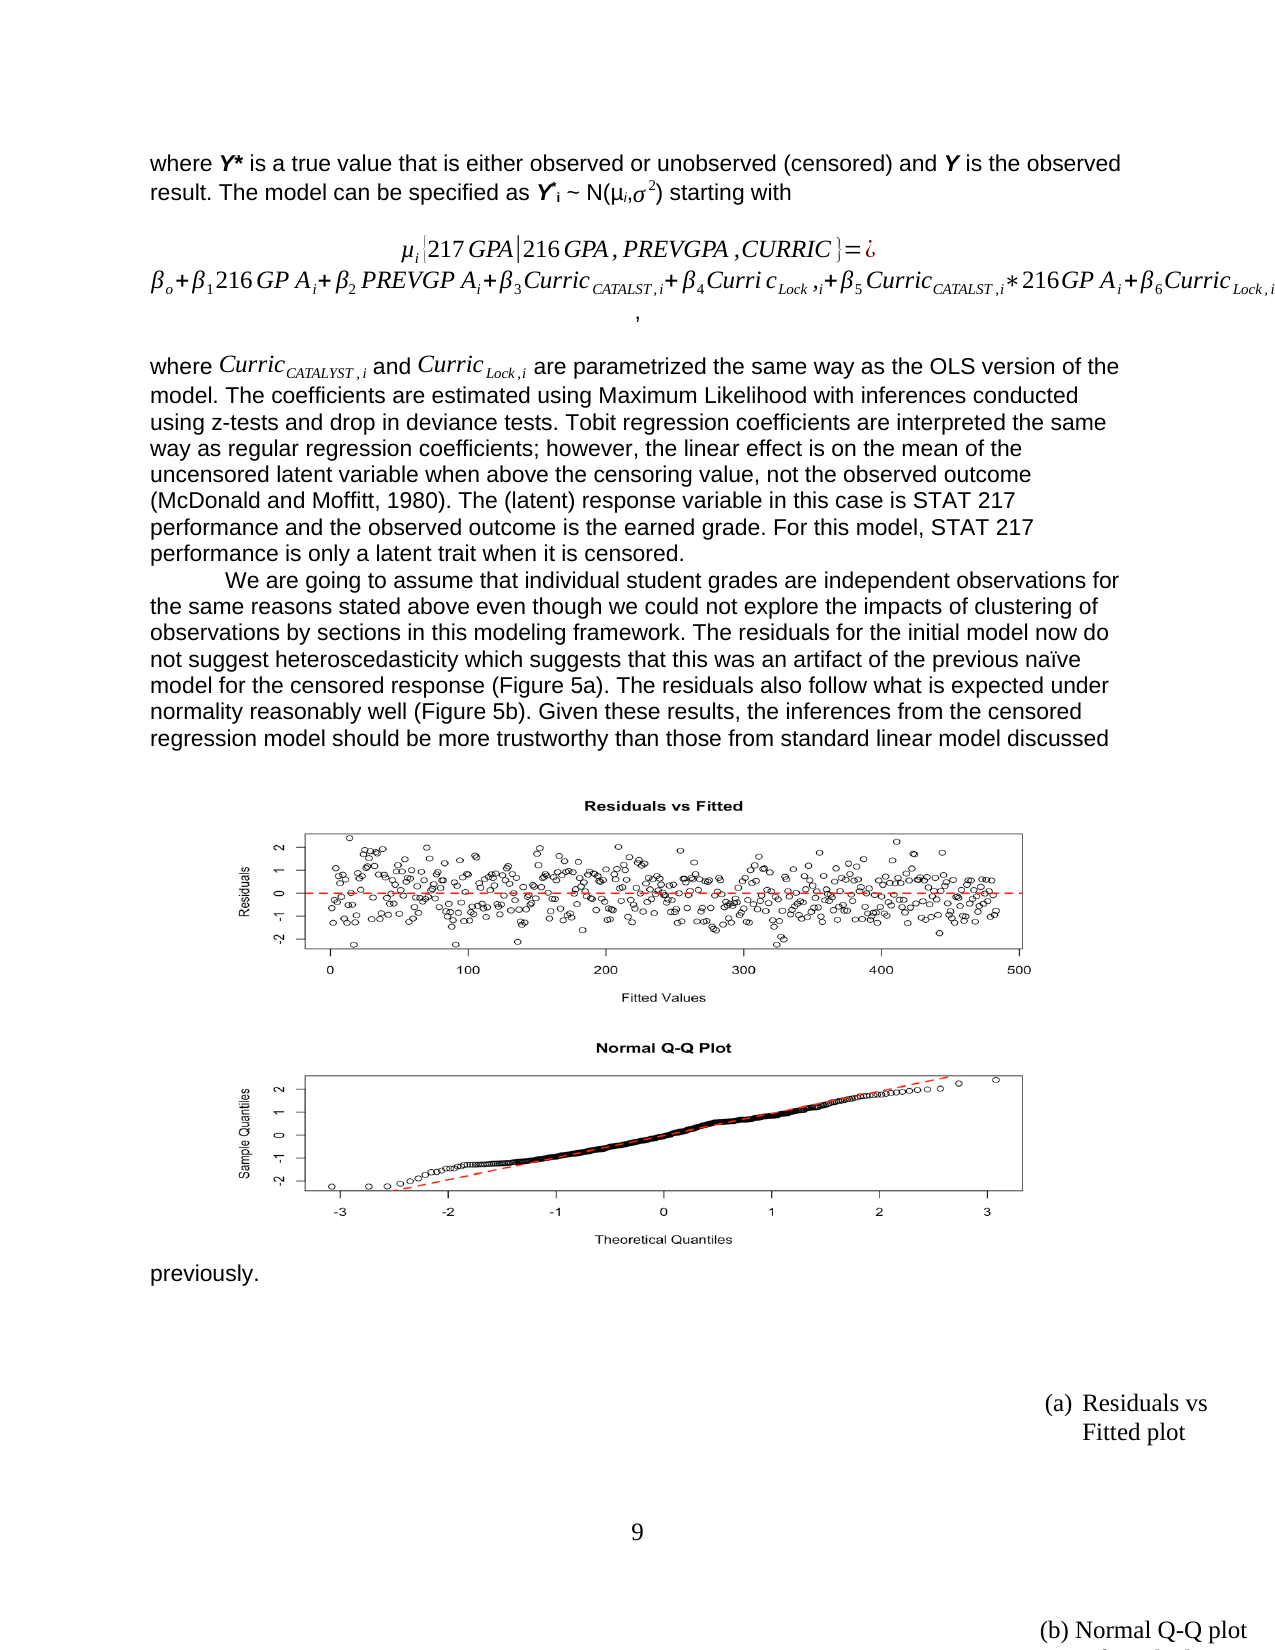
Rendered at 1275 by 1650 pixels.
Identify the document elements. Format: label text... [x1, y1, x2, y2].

text , [150, 267, 1125, 324]
text where Y* is a true value that is either observed or unobserved (censored) and Y is the observed result. The model can be specified as Y*i ~ N(µi,) starting with [150, 150, 1125, 207]
text where and are parametrized the same way as the OLS version of the model. The coefficients are estimated using Maximum Likelihood with inferences conducted using z-tests and drop in deviance tests. Tobit regression coefficients are interpreted the same way as regular regression coefficients; however, the linear effect is on the mean of the uncensored latent variable when above the censoring value, not the observed outcome (McDonald and Moffitt, 1980). The (latent) response variable in this case is STAT 217 performance and the observed outcome is the earned grade. For this model, STAT 217 performance is only a latent trait when it is censored. [150, 351, 1125, 567]
picture [233, 777, 1059, 1261]
